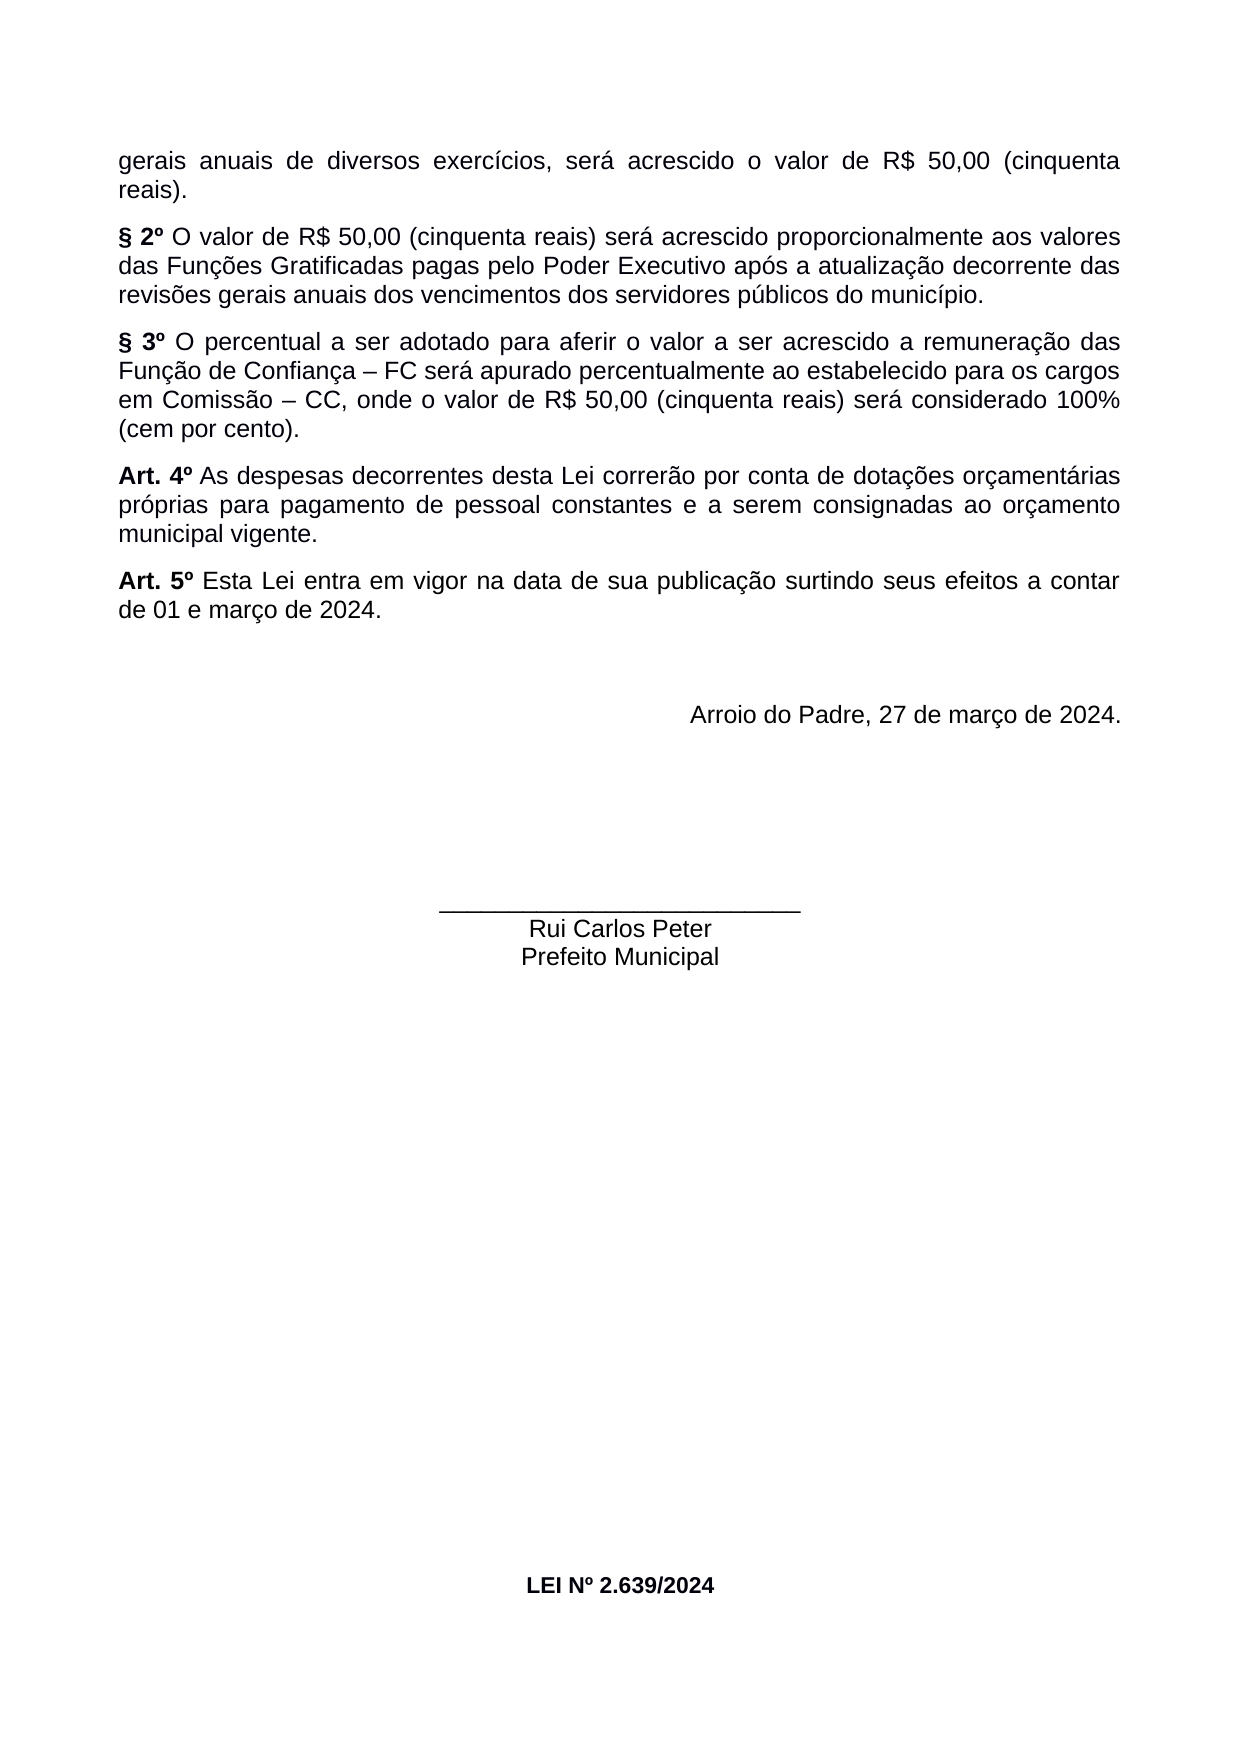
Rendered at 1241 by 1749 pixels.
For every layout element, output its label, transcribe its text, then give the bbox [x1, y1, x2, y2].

text __________________________ [118, 885, 1122, 914]
text § 2º O valor de R$ 50,00 (cinquenta reais) será acrescido proporcionalmente aos valores das Funções Gratificadas pagas pelo Poder Executivo após a atualização decorrente das revisões gerais anuais dos vencimentos dos servidores públicos do município. [118, 222, 1122, 309]
text Prefeito Municipal [118, 942, 1122, 971]
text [118, 146, 1122, 204]
text Rui Carlos Peter [118, 914, 1122, 942]
text Art. 4º As despesas decorrentes desta Lei correrão por conta de dotações orçamentárias próprias para pagamento de pessoal constantes e a serem consignadas ao orçamento municipal vigente. [118, 461, 1122, 547]
text Art. 5º Esta Lei entra em vigor na data de sua publicação surtindo seus efeitos a contar de 01 e março de 2024. [118, 566, 1122, 624]
text LEI Nº 2.639/2024 [118, 1572, 1122, 1599]
text § 3º O percentual a ser adotado para aferir o valor a ser acrescido a remuneração das Função de Confiança – FC será apurado percentualmente ao estabelecido para os cargos em Comissão – CC, onde o valor de R$ 50,00 (cinquenta reais) será considerado 100% (cem por cento). [118, 327, 1122, 442]
text Arroio do Padre, 27 de março de 2024. [118, 700, 1122, 729]
